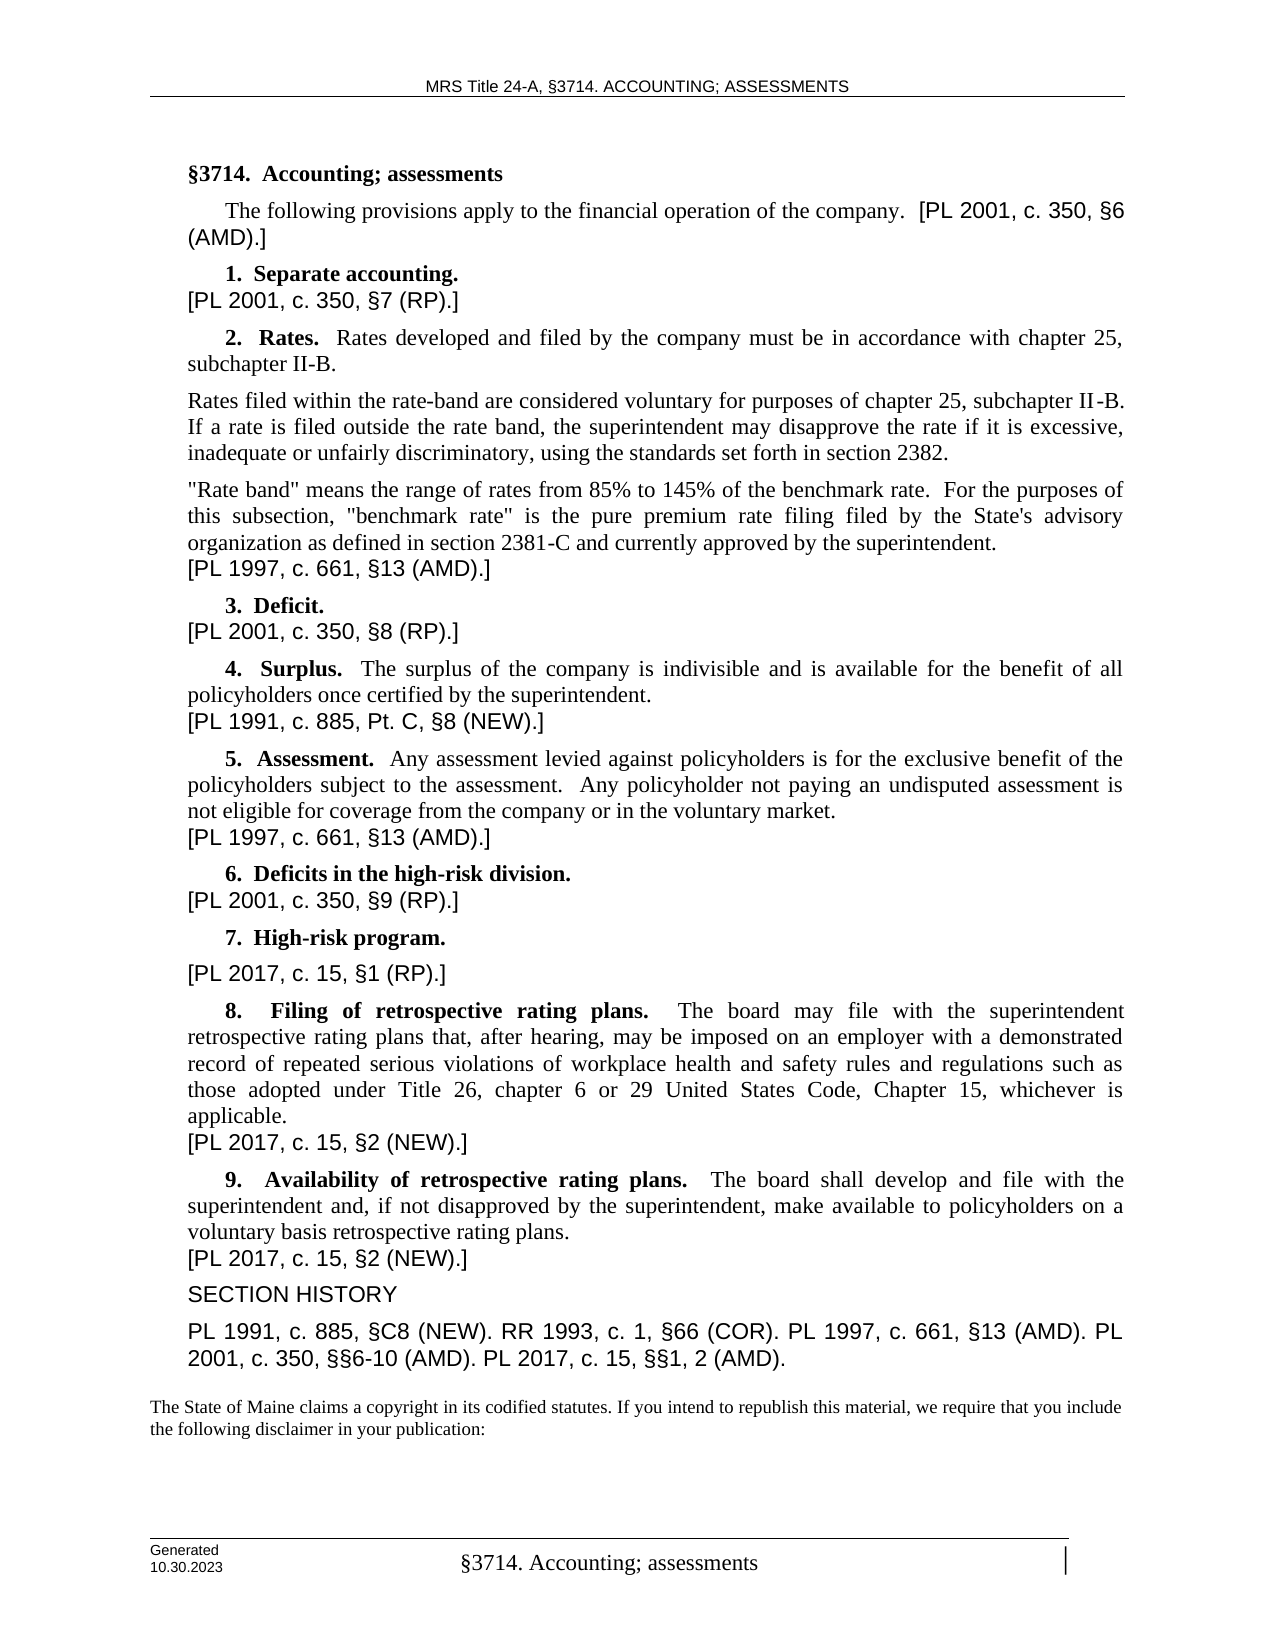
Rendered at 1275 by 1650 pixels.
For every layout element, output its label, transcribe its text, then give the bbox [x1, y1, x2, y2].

text 2. Rates. Rates developed and filed by the company must be in accordance with chapter 25, subchapter II‑B. [187, 323, 1125, 376]
text [PL 1997, c. 661, §13 (AMD).] [187, 555, 1125, 582]
text [PL 1991, c. 885, Pt. C, §8 (NEW).] [187, 708, 1125, 734]
text [PL 2001, c. 350, §9 (RP).] [187, 887, 1125, 913]
text 5. Assessment. Any assessment levied against policyholders is for the exclusive benefit of the policyholders subject to the assessment. Any policyholder not paying an undisputed assessment is not eligible for coverage from the company or in the voluntary market. [187, 744, 1125, 824]
text [PL 2001, c. 350, §8 (RP).] [187, 618, 1125, 645]
text The State of Maine claims a copyright in its codified statutes. If you intend to republish this material, we require that you include the following disclaimer in your publication: [150, 1396, 1125, 1439]
text "Rate band" means the range of rates from 85% to 145% of the benchmark rate. For the purposes of this subsection, "benchmark rate" is the pure premium rate filing filed by the State's advisory organization as defined in section 2381‑C and currently approved by the superintendent. [187, 476, 1125, 555]
text PL 1991, c. 885, §C8 (NEW). RR 1993, c. 1, §66 (COR). PL 1997, c. 661, §13 (AMD). PL 2001, c. 350, §§6-10 (AMD). PL 2017, c. 15, §§1, 2 (AMD). [187, 1318, 1125, 1371]
text 4. Surplus. The surplus of the company is indivisible and is available for the benefit of all policyholders once certified by the superintendent. [187, 655, 1125, 708]
text 7. High-risk program. [187, 923, 1125, 950]
text 3. Deficit. [187, 592, 1125, 618]
text [PL 2017, c. 15, §2 (NEW).] [187, 1129, 1125, 1155]
text [PL 1997, c. 661, §13 (AMD).] [187, 824, 1125, 850]
text 9. Availability of retrospective rating plans. The board shall develop and file with the superintendent and, if not disapproved by the superintendent, make available to policyholders on a voluntary basis retrospective rating plans. [187, 1166, 1125, 1245]
text Rates filed within the rate-band are considered voluntary for purposes of chapter 25, subchapter II‑B. If a rate is filed outside the rate band, the superintendent may disapprove the rate if it is excessive, inadequate or unfairly discriminatory, using the standards set forth in section 2382. [187, 387, 1125, 466]
text SECTION HISTORY [187, 1281, 1125, 1308]
text The following provisions apply to the financial operation of the company. [PL 2001, c. 350, §6 (AMD).] [187, 197, 1125, 250]
text §3714. Accounting; assessments [187, 160, 1125, 187]
text [PL 2017, c. 15, §2 (NEW).] [187, 1245, 1125, 1271]
text 1. Separate accounting. [187, 260, 1125, 287]
text 8. Filing of retrospective rating plans. The board may file with the superintendent retrospective rating plans that, after hearing, may be imposed on an employer with a demonstrated record of repeated serious violations of workplace health and safety rules and regulations such as those adopted under Title 26, chapter 6 or 29 United States Code, Chapter 15, whichever is applicable. [187, 997, 1125, 1129]
text [PL 2001, c. 350, §7 (RP).] [187, 287, 1125, 313]
text [PL 2017, c. 15, §1 (RP).] [187, 960, 1125, 987]
text 6. Deficits in the high-risk division. [187, 860, 1125, 887]
